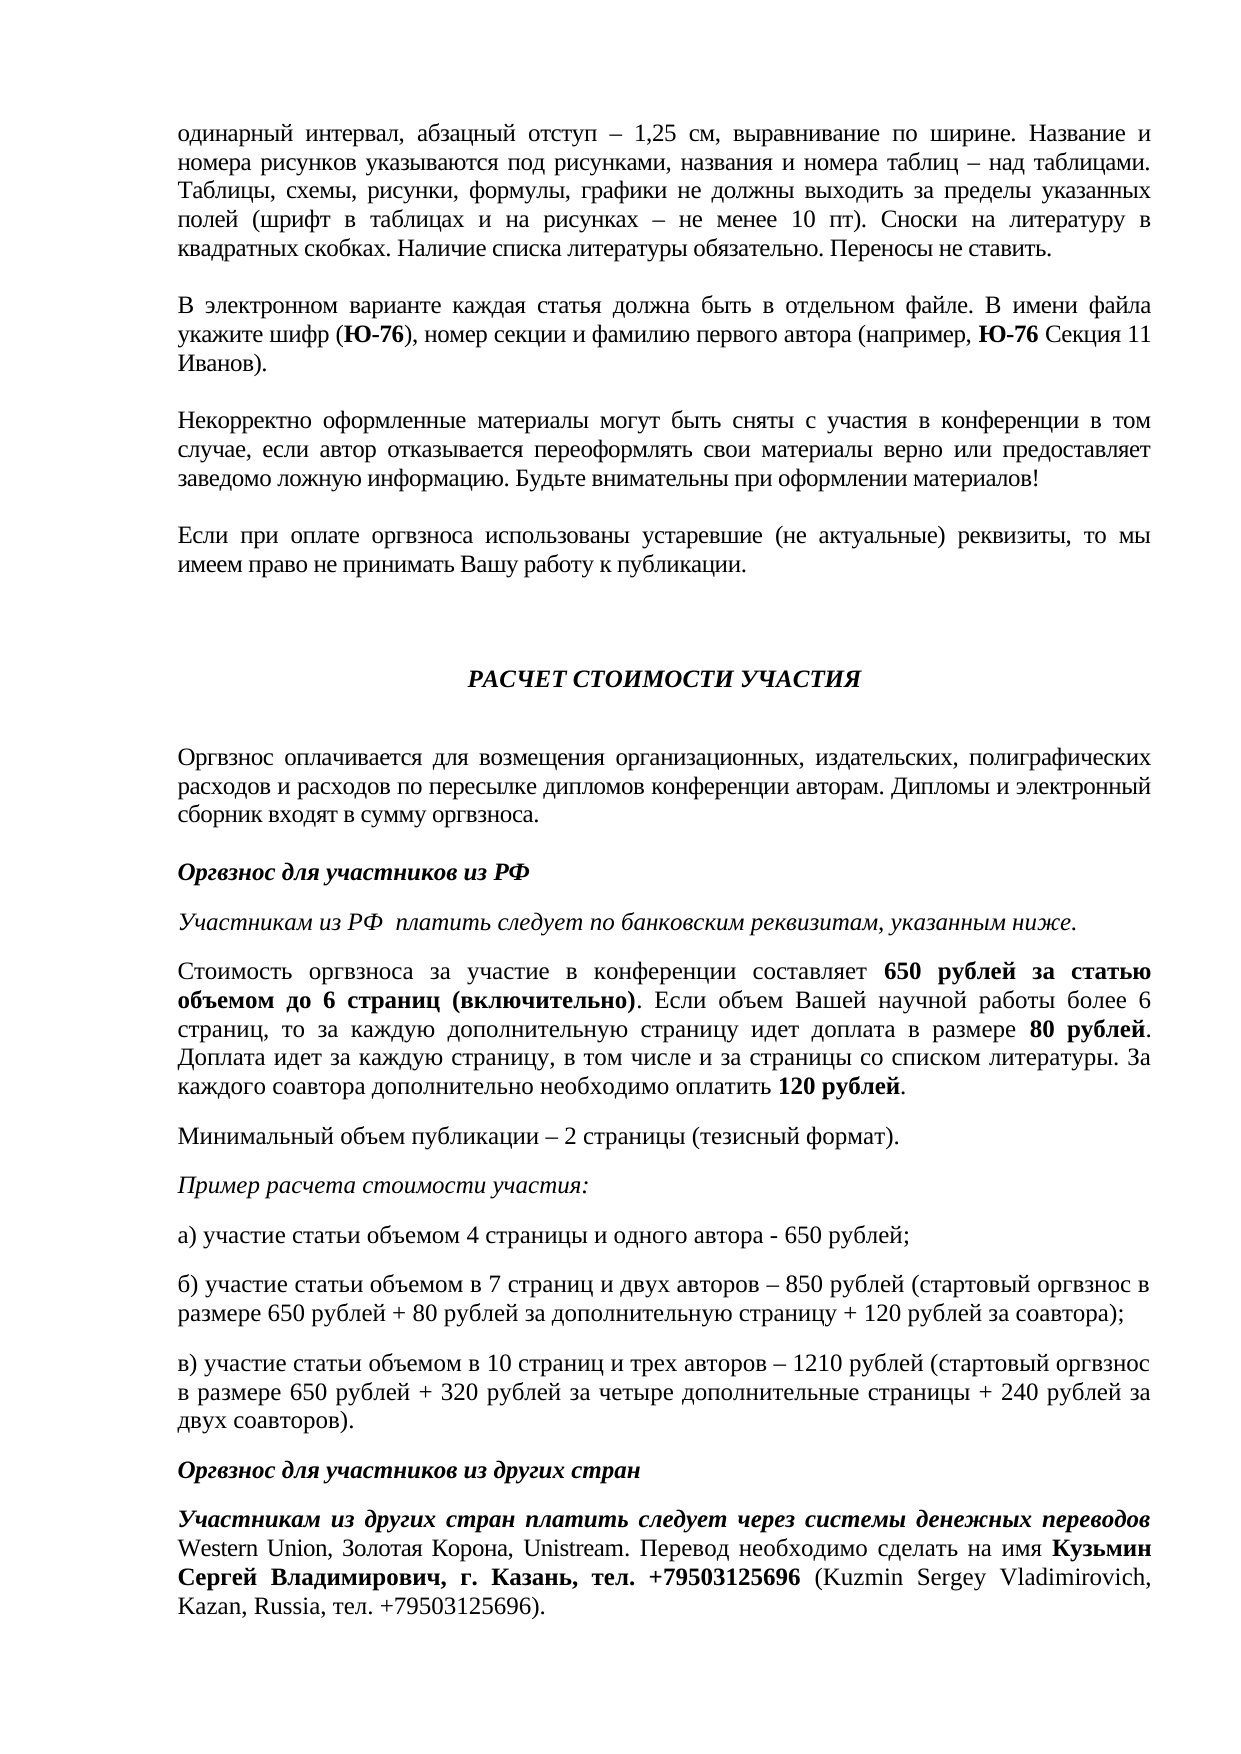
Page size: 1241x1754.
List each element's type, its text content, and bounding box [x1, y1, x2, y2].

text Если при оплате оргвзноса использованы устаревшие (не актуальные) реквизиты, то мы имеем право не принимать Вашу работу к публикации. [177, 521, 1152, 578]
text в) участие статьи объемом в 10 страниц и трех авторов – 1210 рублей (стартовый оргвзнос в размере 650 рублей + 320 рублей за четыре дополнительные страницы + 240 рублей за двух соавторов). [177, 1348, 1152, 1434]
text б) участие статьи объемом в 7 страниц и двух авторов – 850 рублей (стартовый оргвзнос в размере 650 рублей + 80 рублей за дополнительную страницу + 120 рублей за соавтора); [177, 1269, 1152, 1327]
text В электронном варианте каждая статья должна быть в отдельном файле. В имени файла укажите шифр (Ю-76), номер секции и фамилию первого автора (например, Ю-76 Секция 11 Иванов). [177, 291, 1152, 377]
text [177, 118, 1152, 262]
text Стоимость оргвзноса за участие в конференции составляет 650 рублей за статью объемом до 6 страниц (включительно). Если объем Вашей научной работы более 6 страниц, то за каждую дополнительную страницу идет доплата в размере 80 рублей. Доплата идет за каждую страницу, в том числе и за страницы со списком литературы. За каждого соавтора дополнительно необходимо оплатить 120 рублей. [177, 956, 1152, 1100]
text Оргвзнос для участников из других стран [177, 1455, 1152, 1484]
text Оргвзнос оплачивается для возмещения организационных, издательских, полиграфических расходов и расходов по пересылке дипломов конференции авторам. Дипломы и электронный сборник входят в сумму оргвзноса. [177, 742, 1152, 828]
text а) участие статьи объемом 4 страницы и одного автора - 650 рублей; [177, 1220, 1152, 1249]
text РАСЧЕТ СТОИМОСТИ УЧАСТИЯ [177, 664, 1152, 721]
text Участникам из РФ платить следует по банковским реквизитам, указанным ниже. [177, 907, 1152, 935]
text Минимальный объем публикации – 2 страницы (тезисный формат). [177, 1121, 1152, 1149]
text Оргвзнос для участников из РФ [177, 857, 1152, 886]
text Некорректно оформленные материалы могут быть сняты с участия в конференции в том случае, если автор отказывается переоформлять свои материалы верно или предоставляет заведомо ложную информацию. Будьте внимательны при оформлении материалов! [177, 406, 1152, 492]
text Участникам из других стран платить следует через системы денежных переводов Western Union, Золотая Корона, Unistream. Перевод необходимо сделать на имя Кузьмин Сергей Владимирович, г. Казань, тел. +79503125696 (Kuzmin Sergey Vladimirovich, Kazan, Russia, тел. +79503125696). [177, 1504, 1152, 1619]
text Пример расчета стоимости участия: [177, 1170, 1152, 1199]
